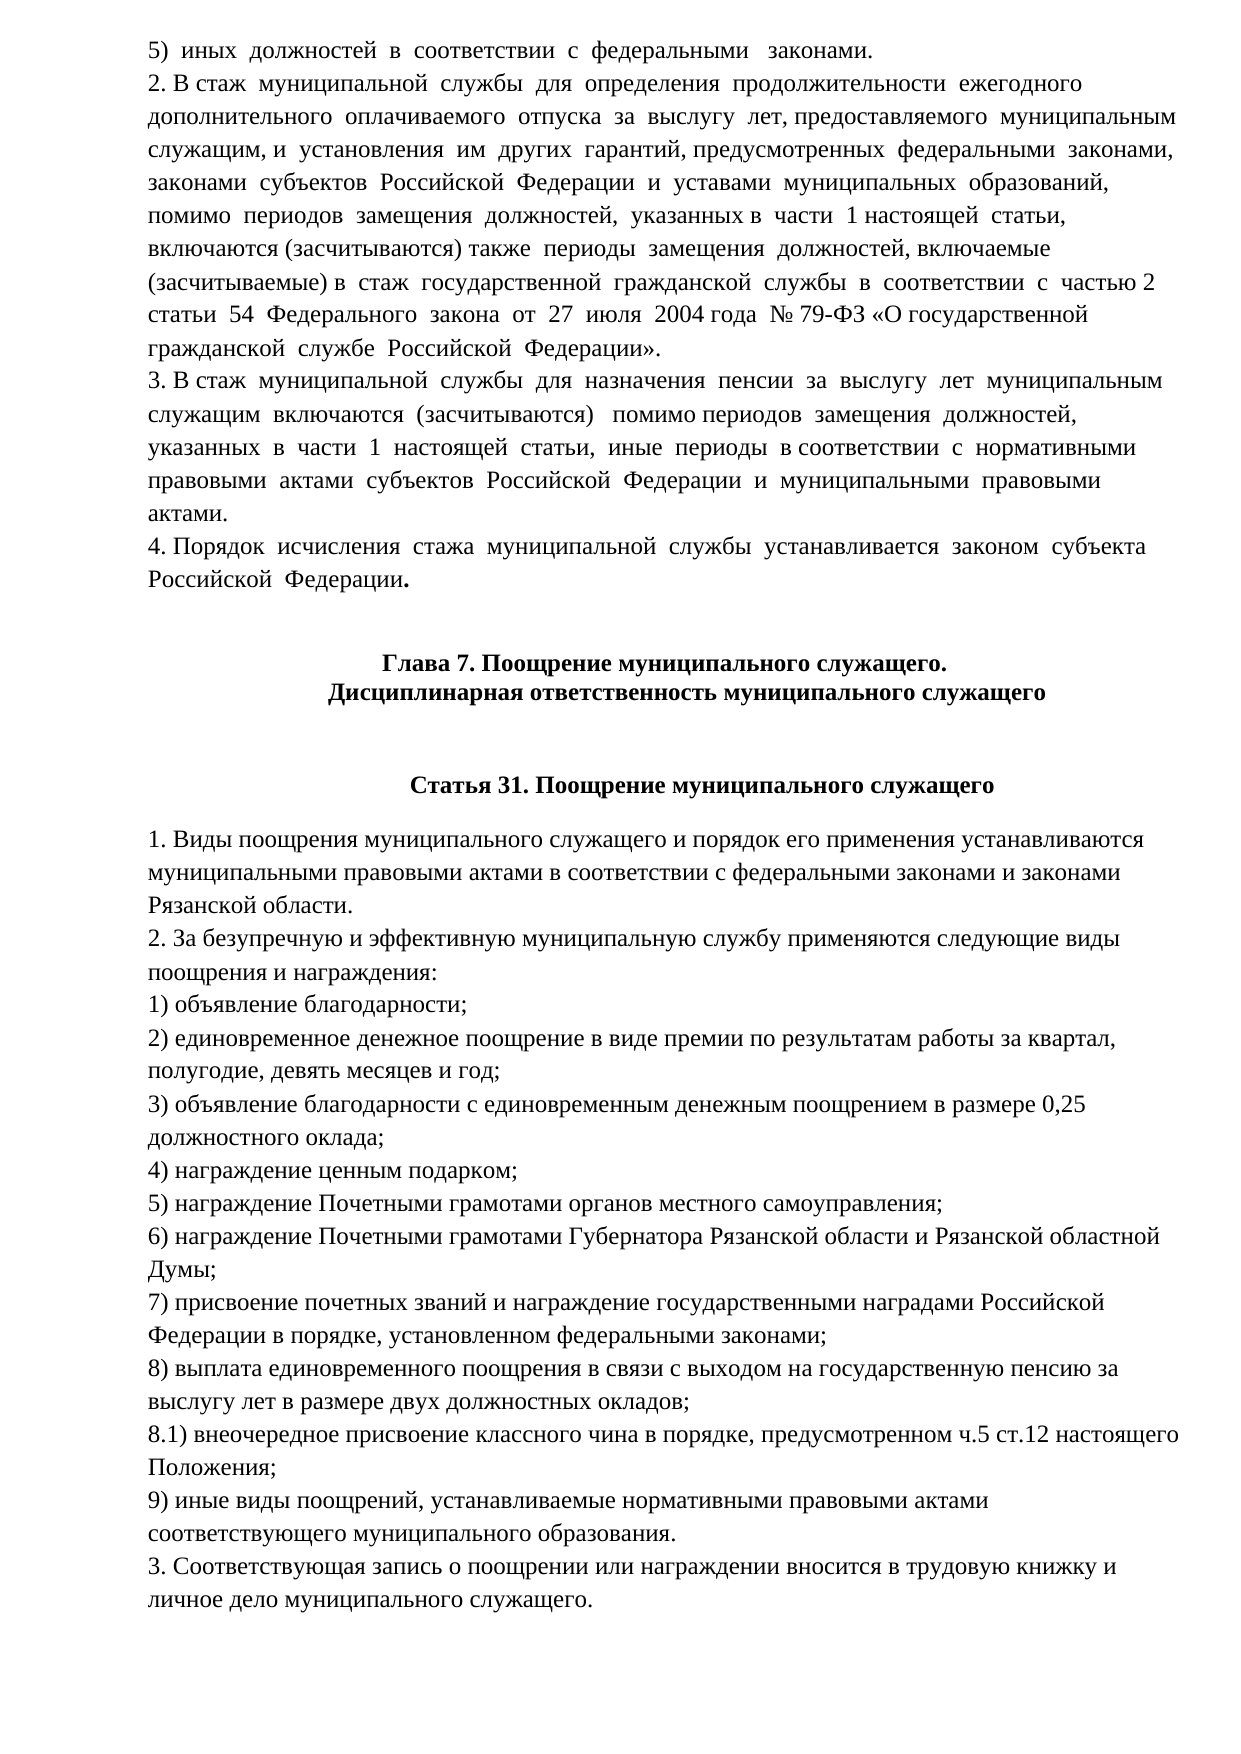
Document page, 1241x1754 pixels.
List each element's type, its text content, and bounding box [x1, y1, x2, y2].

text 7) присвоение почетных званий и награждение государственными наградами Российской Федерации в порядке, установленном федеральными законами; [148, 1287, 1181, 1348]
text 2. За безупречную и эффективную муниципальную службу применяются следующие виды поощрения и награждения: [148, 923, 1181, 985]
text 1) объявление благодарности; [148, 989, 1181, 1018]
text 2) единовременное денежное поощрение в виде премии по результатам работы за квартал, полугодие, девять месяцев и год; [148, 1023, 1181, 1084]
text 9) иные виды поощрений, устанавливаемые нормативными правовыми актами соответствующего муниципального образования. [148, 1485, 1181, 1547]
text Статья 31. Поощрение муниципального служащего [223, 771, 1181, 799]
text 8.1) внеочередное присвоение классного чина в порядке, предусмотренном ч.5 ст.12 настоящего Положения; [148, 1419, 1181, 1481]
text 3) объявление благодарности с единовременным денежным поощрением в размере 0,25 должностного оклада; [148, 1089, 1181, 1150]
text 2. В стаж муниципальной службы для определения продолжительности ежегодного дополнительного оплачиваемого отпуска за выслугу лет, предоставляемого муниципальным служащим, и установления им других гарантий, предусмотренных федеральными законами, законами субъектов Российской Федерации и уставами муниципальных образований, помимо периодов замещения должностей, указанных в части 1 настоящей статьи, включаются (засчитываются) также периоды замещения должностей, включаемые (засчитываемые) в стаж государственной гражданской службы в соответствии с частью 2 статьи 54 Федерального закона от 27 июля 2004 года № 79-ФЗ «О государственной гражданской службе Российской Федерации». [148, 68, 1182, 361]
text 8) выплата единовременного поощрения в связи с выходом на государственную пенсию за выслугу лет в размере двух должностных окладов; [148, 1353, 1181, 1414]
list Глава 7. Поощрение муниципального служащего. Дисциплинарная ответственность муниципального служащего [148, 648, 1181, 706]
text 6) награждение Почетными грамотами Губернатора Рязанской области и Рязанской областной Думы; [148, 1221, 1181, 1282]
text 4. Порядок исчисления стажа муниципальной службы устанавливается законом субъекта Российской Федерации. [148, 531, 1182, 592]
text 3. В стаж муниципальной службы для назначения пенсии за выслугу лет муниципальным служащим включаются (засчитываются) помимо периодов замещения должностей, указанных в части 1 настоящей статьи, иные периоды в соответствии с нормативными правовыми актами субъектов Российской Федерации и муниципальными правовыми актами. [148, 366, 1182, 526]
text 4) награждение ценным подарком; [148, 1155, 1181, 1183]
text 1. Виды поощрения муниципального служащего и порядок его применения устанавливаются муниципальными правовыми актами в соответствии с федеральными законами и законами Рязанской области. [148, 824, 1181, 919]
text 5) иных должностей в соответствии с федеральными законами. [148, 35, 1182, 64]
text 3. Соответствующая запись о поощрении или награждении вносится в трудовую книжку и личное дело муниципального служащего. [148, 1551, 1181, 1613]
text 5) награждение Почетными грамотами органов местного самоуправления; [148, 1188, 1181, 1216]
